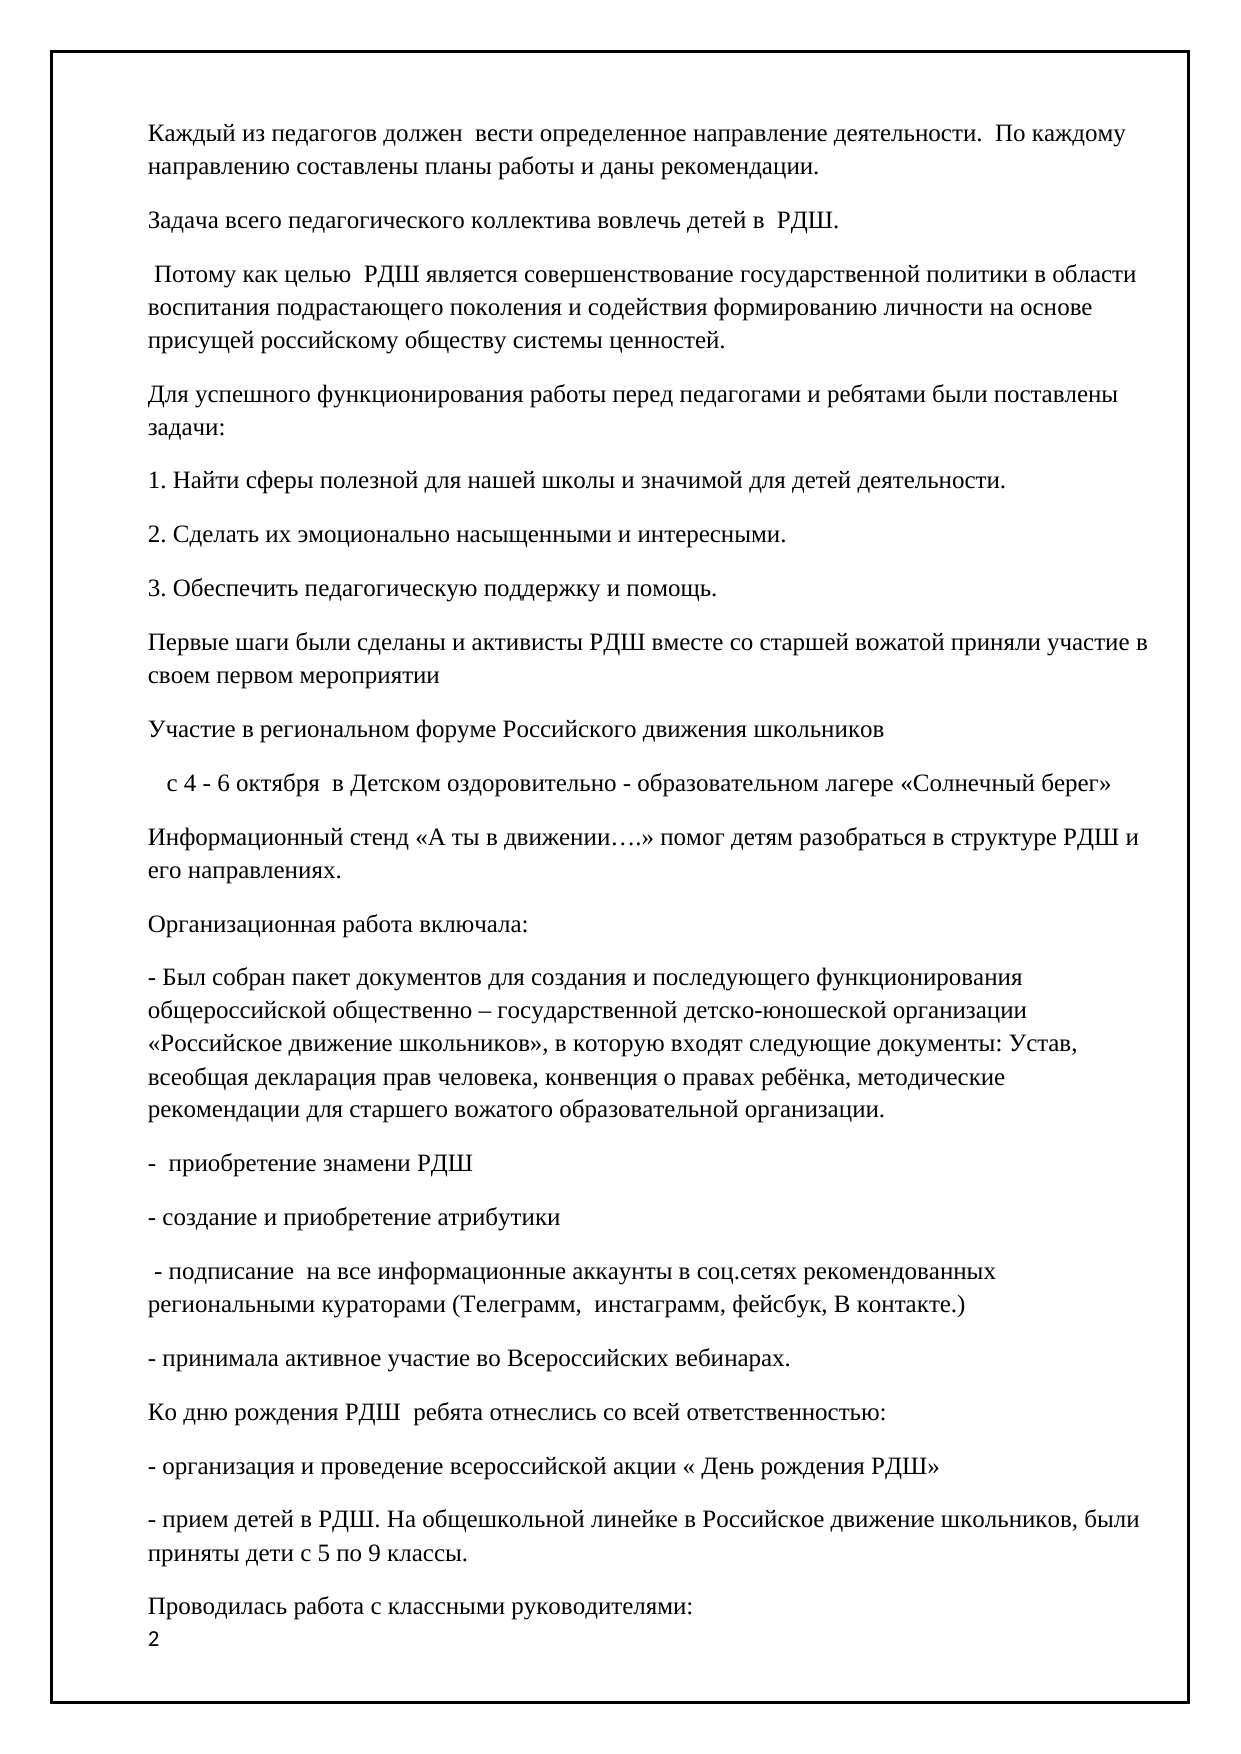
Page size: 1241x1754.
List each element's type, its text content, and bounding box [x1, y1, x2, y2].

text 1. Найти сферы полезной для нашей школы и значимой для детей деятельности. [148, 466, 1152, 494]
text Первые шаги были сделаны и активисты РДШ вместе со старшей вожатой приняли участие в своем первом мероприятии [148, 627, 1152, 689]
text - Был собран пакет документов для создания и последующего функционирования общероссийской общественно – государственной детско-юношеской организации «Российское движение школьников», в которую входят следующие документы: Устав, всеобщая декларация прав человека, конвенция о правах ребёнка, методические рекомендации для старшего вожатого образовательной организации. [148, 962, 1152, 1123]
text - приобретение знамени РДШ [148, 1148, 1152, 1177]
text с 4 - 6 октября в Детском оздоровительно - образовательном лагере «Солнечный берег» [148, 768, 350, 797]
text Участие в региональном форуме Российского движения школьников [148, 714, 1152, 743]
text Проводилась работа с классными руководителями: [148, 1591, 1152, 1620]
text Каждый из педагогов должен вести определенное направление деятельности. По каждому направлению составлены планы работы и даны рекомендации. [148, 118, 1152, 180]
text - создание и приобретение атрибутики [148, 1202, 1152, 1231]
text с 4 - 6 октября в Детском оздоровительно - образовательном лагере «Солнечный берег» [900, 768, 1152, 797]
text - подписание на все информационные аккаунты в соц.сетях рекомендованных региональными кураторами (Телеграмм, инстаграмм, фейсбук, В контакте.) [148, 1256, 1152, 1318]
text Информационный стенд «А ты в движении….» помог детям разобраться в структуре РДШ и его направлениях. [148, 822, 1152, 883]
text 2. Сделать их эмоционально насыщенными и интересными. [148, 519, 1152, 548]
text Для успешного функционирования работы перед педагогами и ребятами были поставлены задачи: [148, 379, 1152, 441]
text - прием детей в РДШ. На общешкольной линейке в Российское движение школьников, были приняты дети с 5 по 9 классы. [148, 1504, 1152, 1566]
text Потому как целью РДШ является совершенствование государственной политики в области воспитания подрастающего поколения и содействия формированию личности на основе присущей российскому обществу системы ценностей. [148, 259, 1152, 354]
text 3. Обеспечить педагогическую поддержку и помощь. [148, 573, 1152, 602]
text Задача всего педагогического коллектива вовлечь детей в РДШ. [148, 205, 1152, 234]
text - организация и проведение всероссийской акции « День рождения РДШ» [148, 1451, 1152, 1479]
text Ко дню рождения РДШ ребята отнеслись со всей ответственностью: [148, 1397, 1152, 1426]
text - принимала активное участие во Всероссийских вебинарах. [148, 1343, 1152, 1372]
text Организационная работа включала: [148, 909, 1152, 937]
